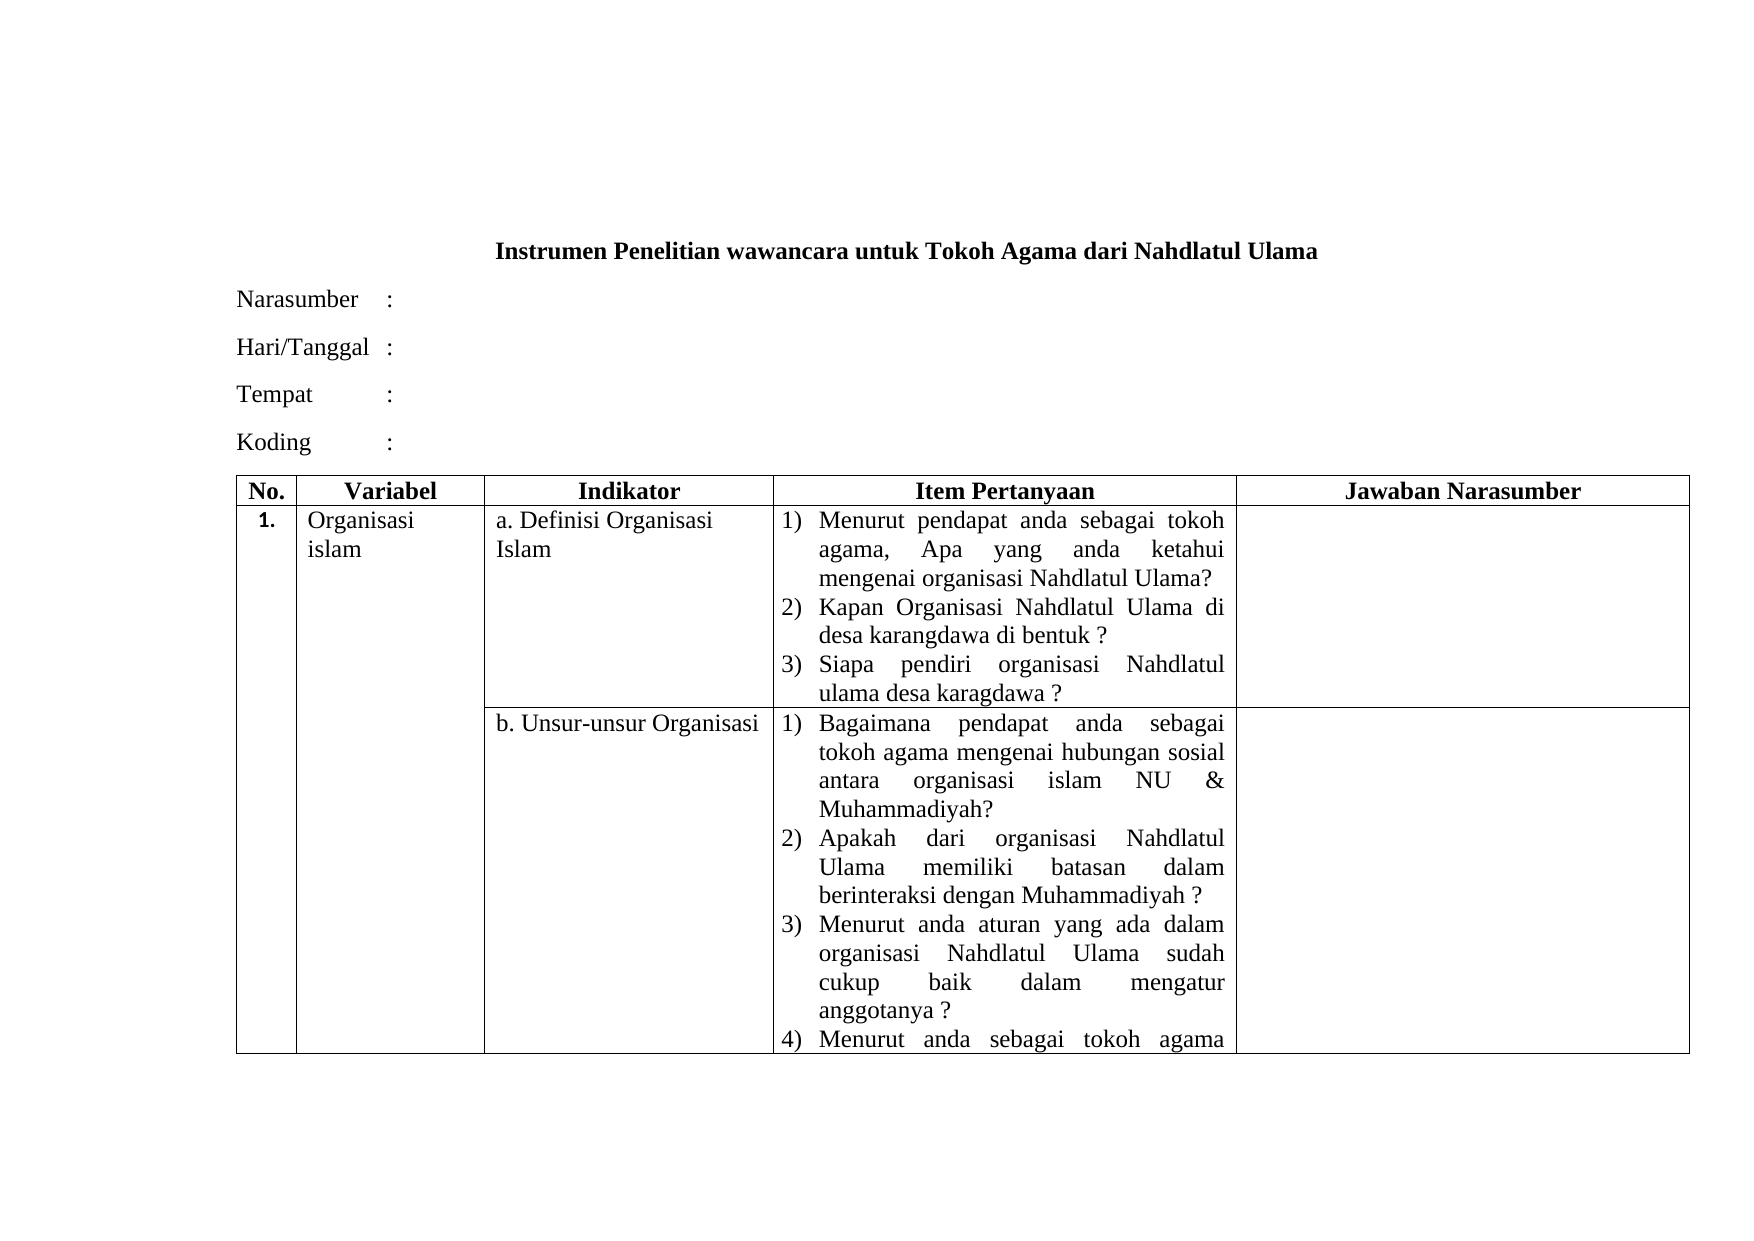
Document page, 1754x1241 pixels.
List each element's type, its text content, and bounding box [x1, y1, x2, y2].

table_cell [1237, 708, 1689, 1053]
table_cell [485, 708, 773, 1053]
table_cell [774, 708, 1236, 1053]
text Hari/Tanggal : [236, 332, 1577, 360]
table_cell Organisasi islam [297, 506, 484, 1053]
text Instrumen Penelitian wawancara untuk Tokoh Agama dari Nahdlatul Ulama [236, 236, 1577, 265]
table_header Item Pertanyaan [774, 476, 1236, 504]
text Tempat : [236, 379, 1577, 408]
table_cell [1237, 506, 1689, 707]
table_cell 1. [237, 506, 296, 1053]
table_cell a. Definisi Organisasi Islam [485, 506, 773, 707]
text Koding : [236, 427, 1577, 456]
text Narasumber : [236, 284, 1577, 313]
table_header No. [237, 476, 296, 504]
table_header Indikator [485, 476, 773, 504]
table_header Variabel [297, 476, 484, 504]
table_header Jawaban Narasumber [1237, 476, 1689, 504]
table_cell Menurut pendapat anda sebagai tokoh agama, Apa yang anda ketahui mengenai organisasi Nahdlatul Ulama? Kapan Organisasi Nahdlatul Ulama di desa karangdawa di bentuk ? Siapa pendiri organisasi Nahdlatul ulama desa karagdawa ? [774, 506, 1236, 707]
